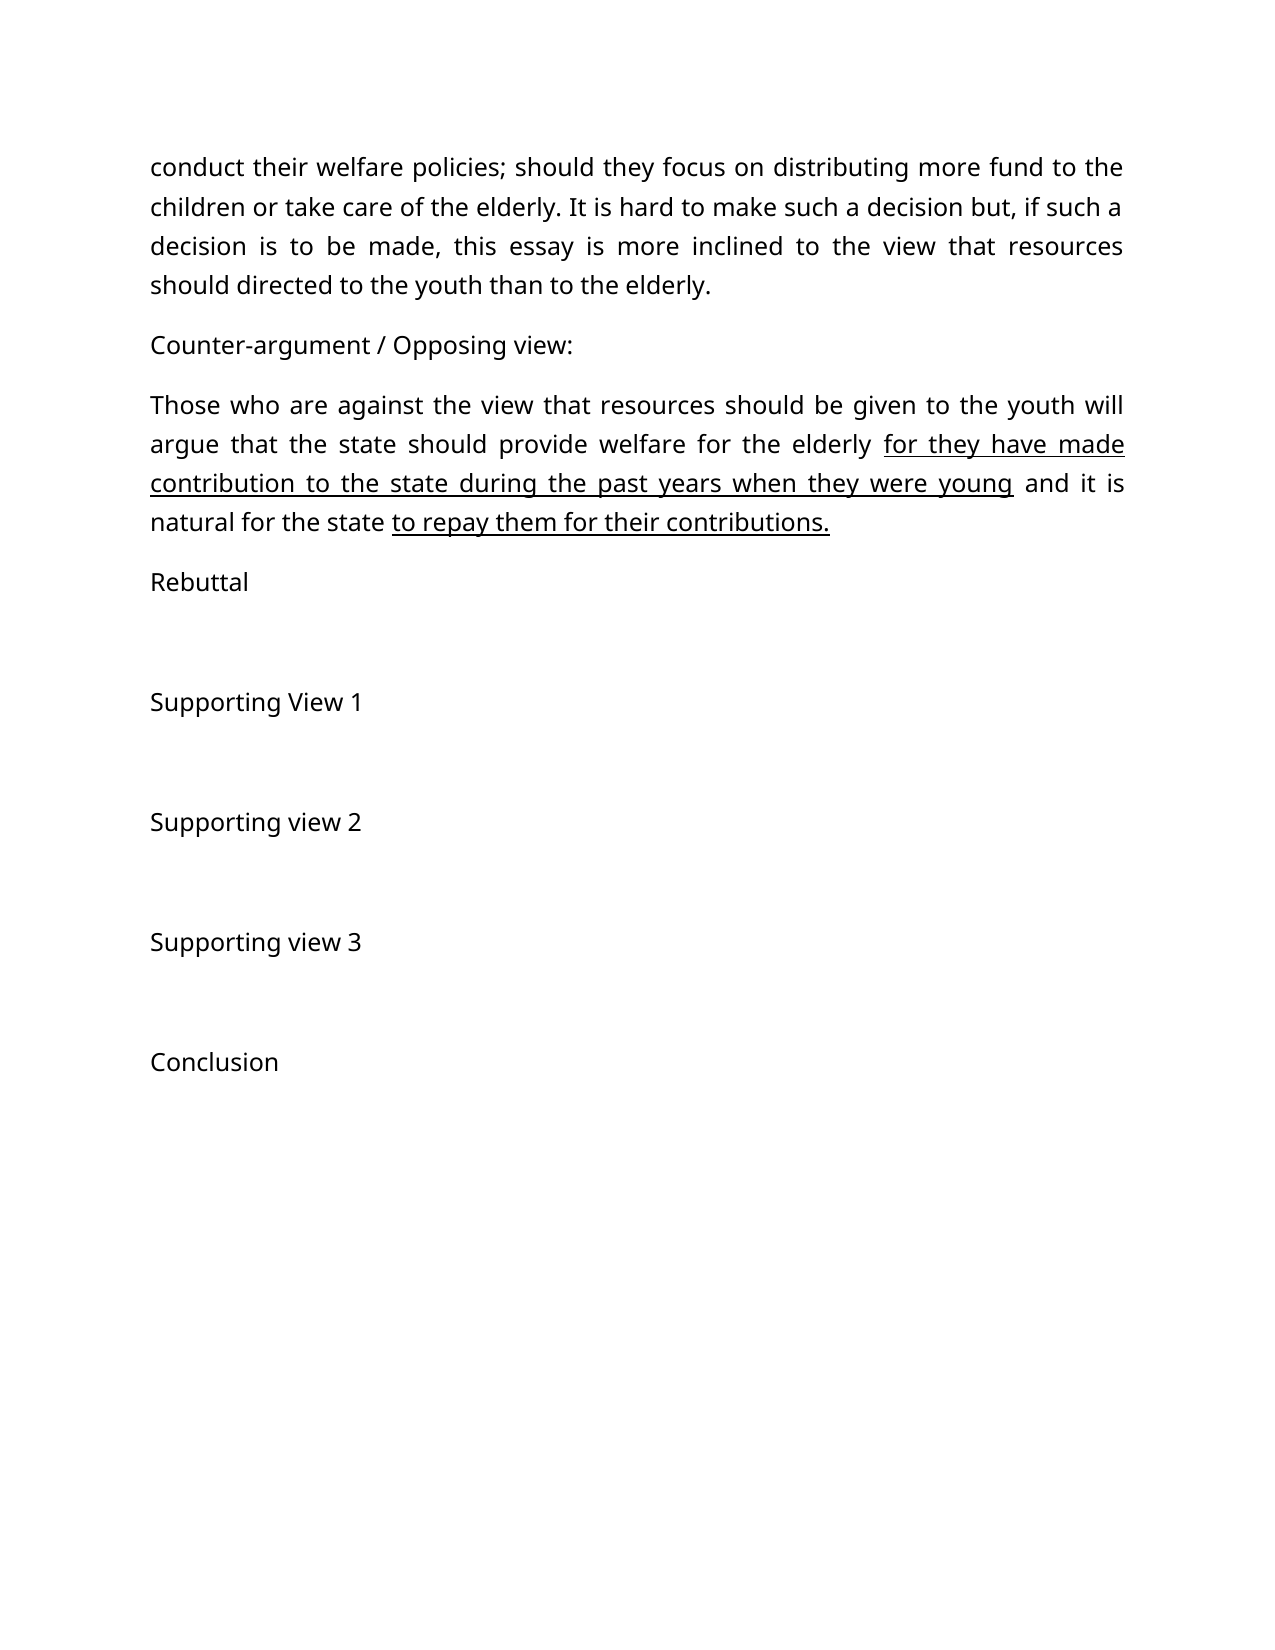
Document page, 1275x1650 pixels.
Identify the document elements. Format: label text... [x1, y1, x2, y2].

text Supporting view 3 [150, 925, 1125, 959]
text Those who are against the view that resources should be given to the youth will argue that the state should provide welfare for the elderly for they have made contribution to the state during the past years when they were young and it is natural for the state to repay them for their contributions. [150, 387, 1125, 539]
text Rebuttal [150, 565, 1125, 599]
text Supporting view 2 [150, 805, 1125, 839]
text Counter-argument / Opposing view: [150, 327, 1125, 362]
text Conclusion [150, 1045, 1125, 1079]
text Supporting View 1 [150, 685, 1125, 719]
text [150, 150, 1125, 302]
